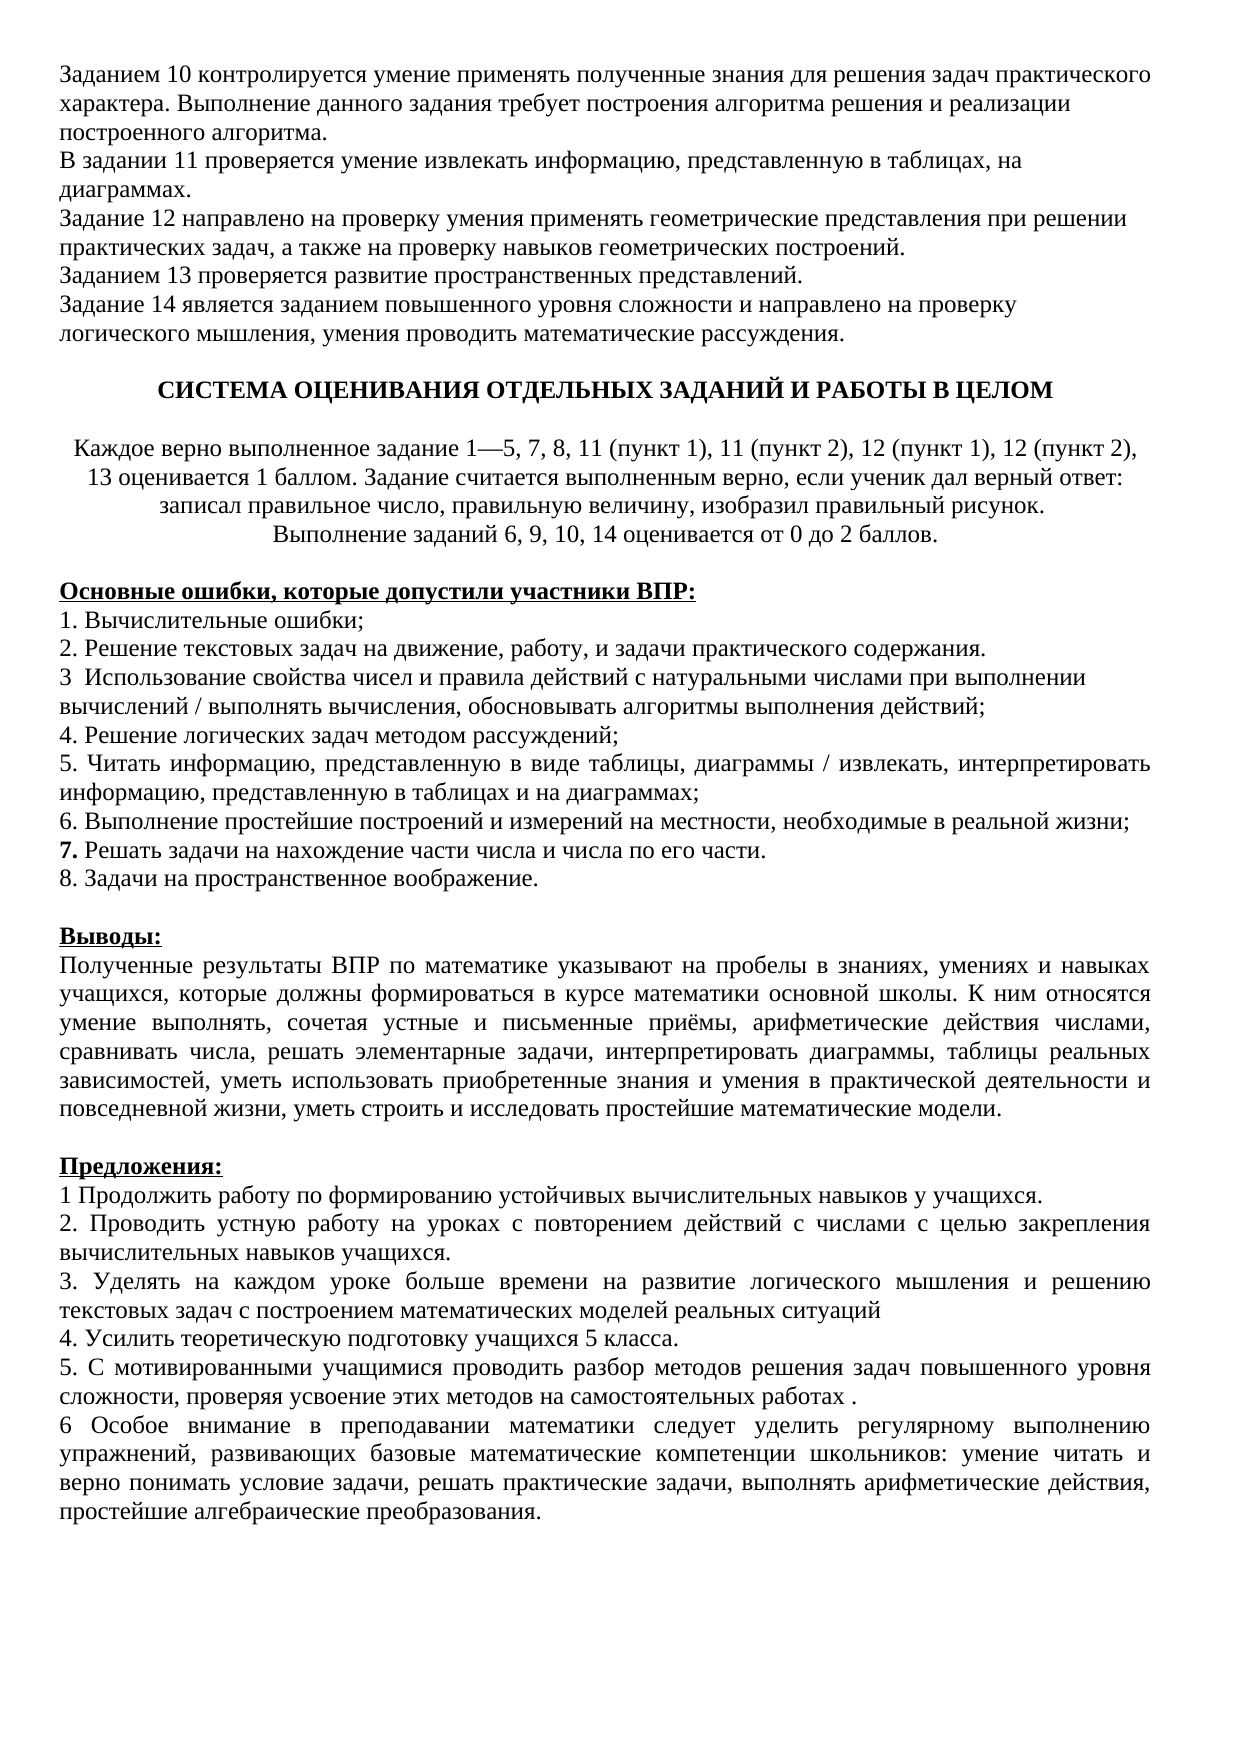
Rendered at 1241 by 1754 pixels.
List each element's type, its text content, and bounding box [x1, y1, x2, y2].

text В задании 11 проверяется умение извлекать информацию, представленную в таблицах, на диаграммах. [59, 145, 1152, 203]
text 3. Уделять на каждом уроке больше времени на развитие логического мышления и решению текстовых задач с построением математических моделей реальных ситуаций [59, 1266, 1152, 1323]
text 3 Использование свойства чисел и правила действий с натуральными числами при выполнении вычислений / выполнять вычисления, обосновывать алгоритмы выполнения действий; [59, 662, 1152, 720]
text 8. Задачи на пространственное воображение. [59, 863, 1152, 892]
text Предложения: [59, 1151, 1152, 1180]
text 2. Проводить устную работу на уроках с повторением действий с числами с целью закрепления вычислительных навыков учащихся. [59, 1208, 1152, 1266]
text Каждое верно выполненное задание 1—5, 7, 8, 11 (пункт 1), 11 (пункт 2), 12 (пункт 1), 12 (пункт 2), 13 оценивается 1 баллом. Задание считается выполненным верно, если ученик дал верный ответ: записал правильное число, правильную величину, изобразил правильный рисунок. Выполнение заданий 6, 9, 10, 14 оценивается от 0 до 2 баллов. [59, 404, 1152, 576]
text 6. Выполнение простейшие построений и измерений на местности, необходимые в реальной жизни; [59, 806, 1152, 835]
text 1 Продолжить работу по формированию устойчивых вычислительных навыков у учащихся. [59, 1180, 1152, 1208]
text 5. С мотивированными учащимися проводить разбор методов решения задач повышенного уровня сложности, проверяя усвоение этих методов на самостоятельных работах . [59, 1352, 1152, 1410]
text Заданием 13 проверяется развитие пространственных представлений. [59, 260, 1152, 289]
text 1. Вычислительные ошибки; [59, 605, 1152, 633]
text 4. Решение логических задач методом рассуждений; [59, 720, 1152, 748]
text 6 Особое внимание в преподавании математики следует уделить регулярному выполнению упражнений, развивающих базовые математические компетенции школьников: умение читать и верно понимать условие задачи, решать практические задачи, выполнять арифметические действия, простейшие алгебраические преобразования. [59, 1410, 1152, 1525]
text Задание 12 направлено на проверку умения применять геометрические представления при решении практических задач, а также на проверку навыков геометрических построений. [59, 203, 1152, 260]
text Основные ошибки, которые допустили участники ВПР: [59, 576, 1152, 605]
text Задание 14 является заданием повышенного уровня сложности и направлено на проверку логического мышления, умения проводить математические рассуждения. [59, 289, 1152, 347]
text 2. Решение текстовых задач на движение, работу, и задачи практического содержания. [59, 633, 1152, 662]
text 5. Читать информацию, представленную в виде таблицы, диаграммы / извлекать, интерпретировать информацию, представленную в таблицах и на диаграммах; [59, 748, 1152, 806]
text Заданием 10 контролируется умение применять полученные знания для решения задач практического характера. Выполнение данного задания требует построения алгоритма решения и реализации построенного алгоритма. [59, 59, 1152, 145]
text Выводы: [59, 921, 1152, 950]
text 4. Усилить теоретическую подготовку учащихся 5 класса. [59, 1323, 1152, 1352]
text СИСТЕМА ОЦЕНИВАНИЯ ОТДЕЛЬНЫХ ЗАДАНИЙ И РАБОТЫ В ЦЕЛОМ [59, 347, 1152, 404]
text 7. Решать задачи на нахождение части числа и числа по его части. [59, 835, 1152, 863]
text Полученные результаты ВПР по математике указывают на пробелы в знаниях, умениях и навыках учащихся, которые должны формироваться в курсе математики основной школы. К ним относятся умение выполнять, сочетая устные и письменные приёмы, арифметические действия числами, сравнивать числа, решать элементарные задачи, интерпретировать диаграммы, таблицы реальных зависимостей, уметь использовать приобретенные знания и умения в практической деятельности и повседневной жизни, уметь строить и исследовать простейшие математические модели. [59, 950, 1152, 1122]
